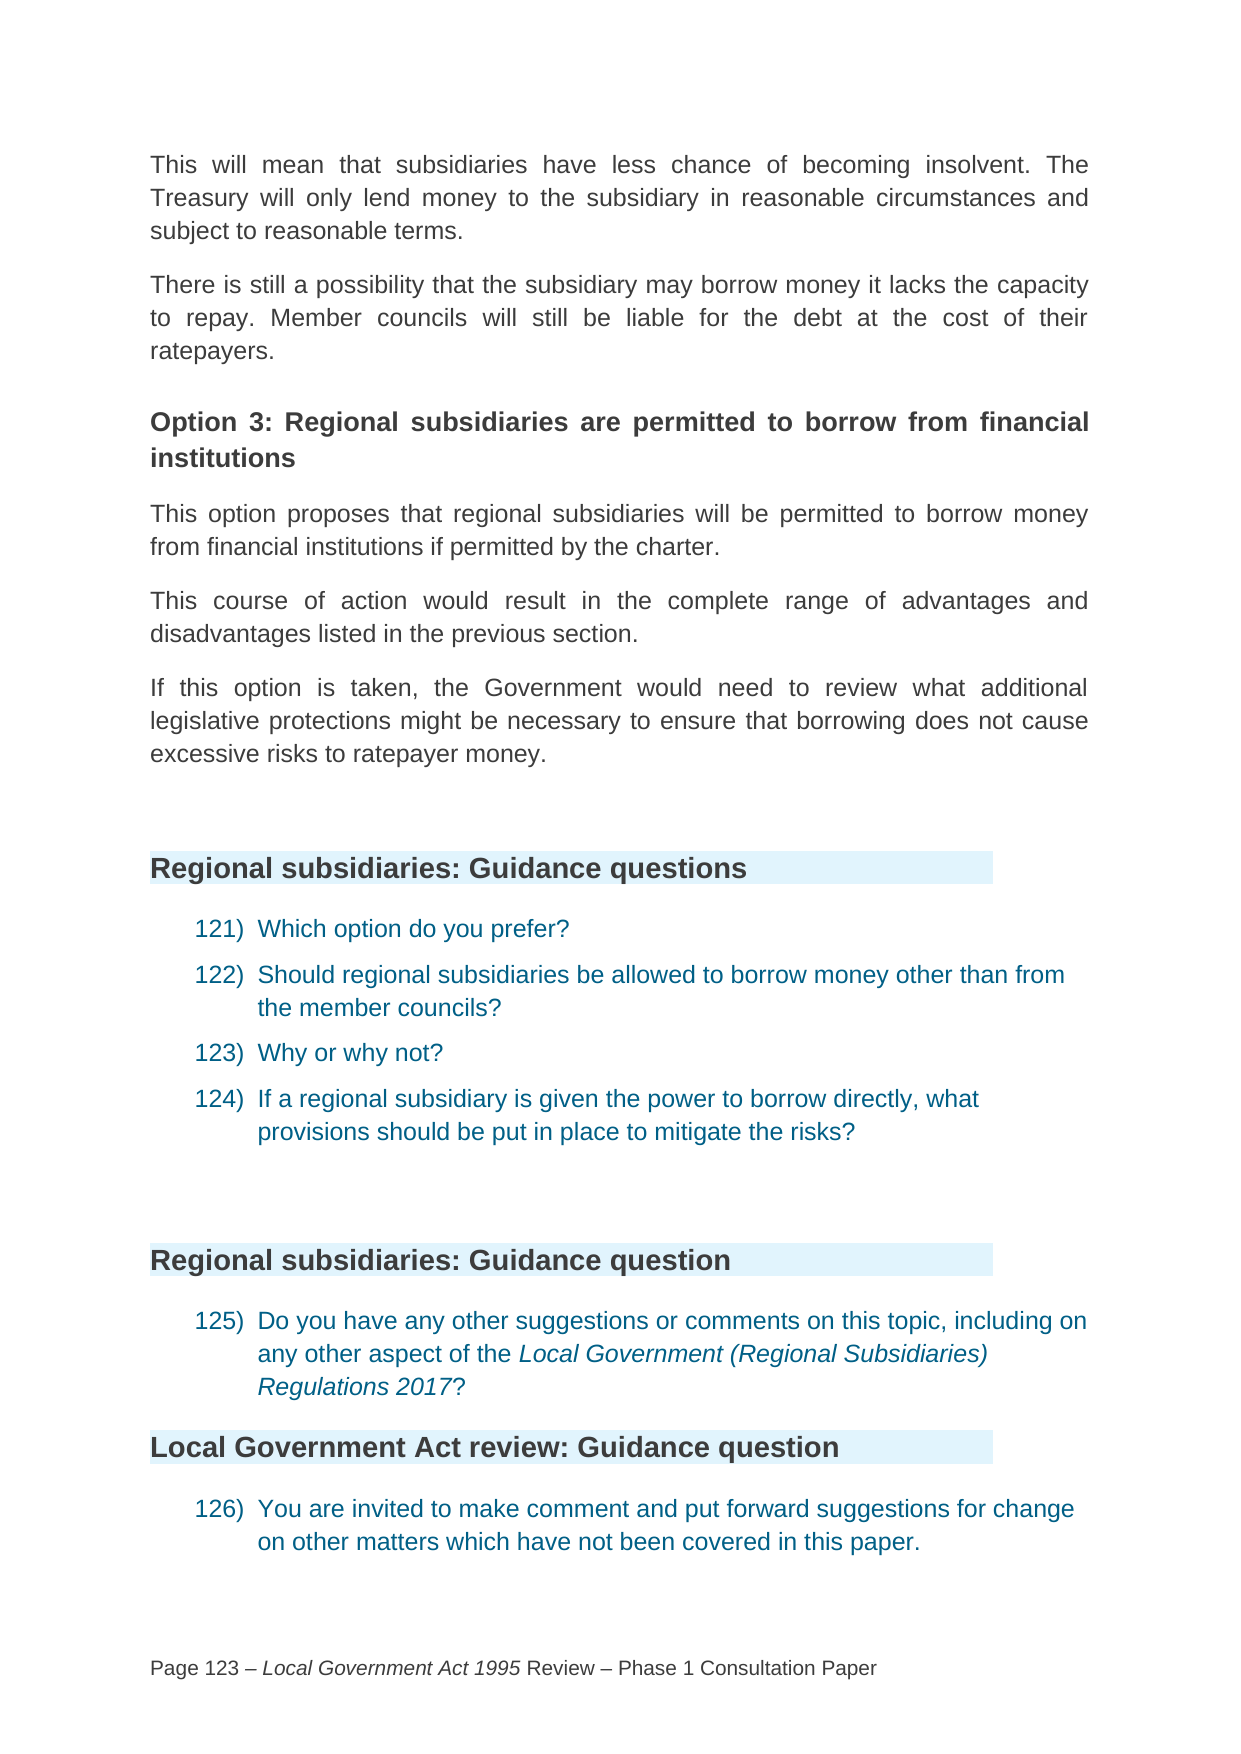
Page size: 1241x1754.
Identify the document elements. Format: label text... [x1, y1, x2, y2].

text This option proposes that regional subsidiaries will be permitted to borrow money from financial institutions if permitted by the charter. [150, 499, 1090, 561]
list Do you have any other suggestions or comments on this topic, including on any other aspect of the Local Government (Regional Subsidiaries) Regulations 2017? [194, 1306, 1090, 1401]
text This will mean that subsidiaries have less chance of becoming insolvent. The Treasury will only lend money to the subsidiary in reasonable circumstances and subject to reasonable terms. [150, 150, 1090, 245]
text This course of action would result in the complete range of advantages and disadvantages listed in the previous section. [150, 586, 1090, 648]
list If a regional subsidiary is given the power to borrow directly, what provisions should be put in place to mitigate the risks? [194, 1084, 1090, 1146]
text There is still a possibility that the subsidiary may borrow money it lacks the capacity to repay. Member councils will still be liable for the debt at the cost of their ratepayers. [150, 270, 1090, 365]
text If this option is taken, the Government would need to review what additional legislative protections might be necessary to ensure that borrowing does not cause excessive risks to ratepayer money. [150, 673, 1090, 768]
list Why or why not? [194, 1038, 1090, 1067]
text Local Government Act review: Guidance question [150, 1430, 993, 1464]
text Regional subsidiaries: Guidance question [150, 1243, 993, 1276]
list Which option do you prefer? [194, 914, 1090, 943]
subtitle Option 3: Regional subsidiaries are permitted to borrow from financial institutions [150, 406, 1090, 474]
text Regional subsidiaries: Guidance questions [150, 851, 993, 884]
list You are invited to make comment and put forward suggestions for change on other matters which have not been covered in this paper. [194, 1494, 1090, 1556]
list Should regional subsidiaries be allowed to borrow money other than from the member councils? [194, 960, 1090, 1022]
